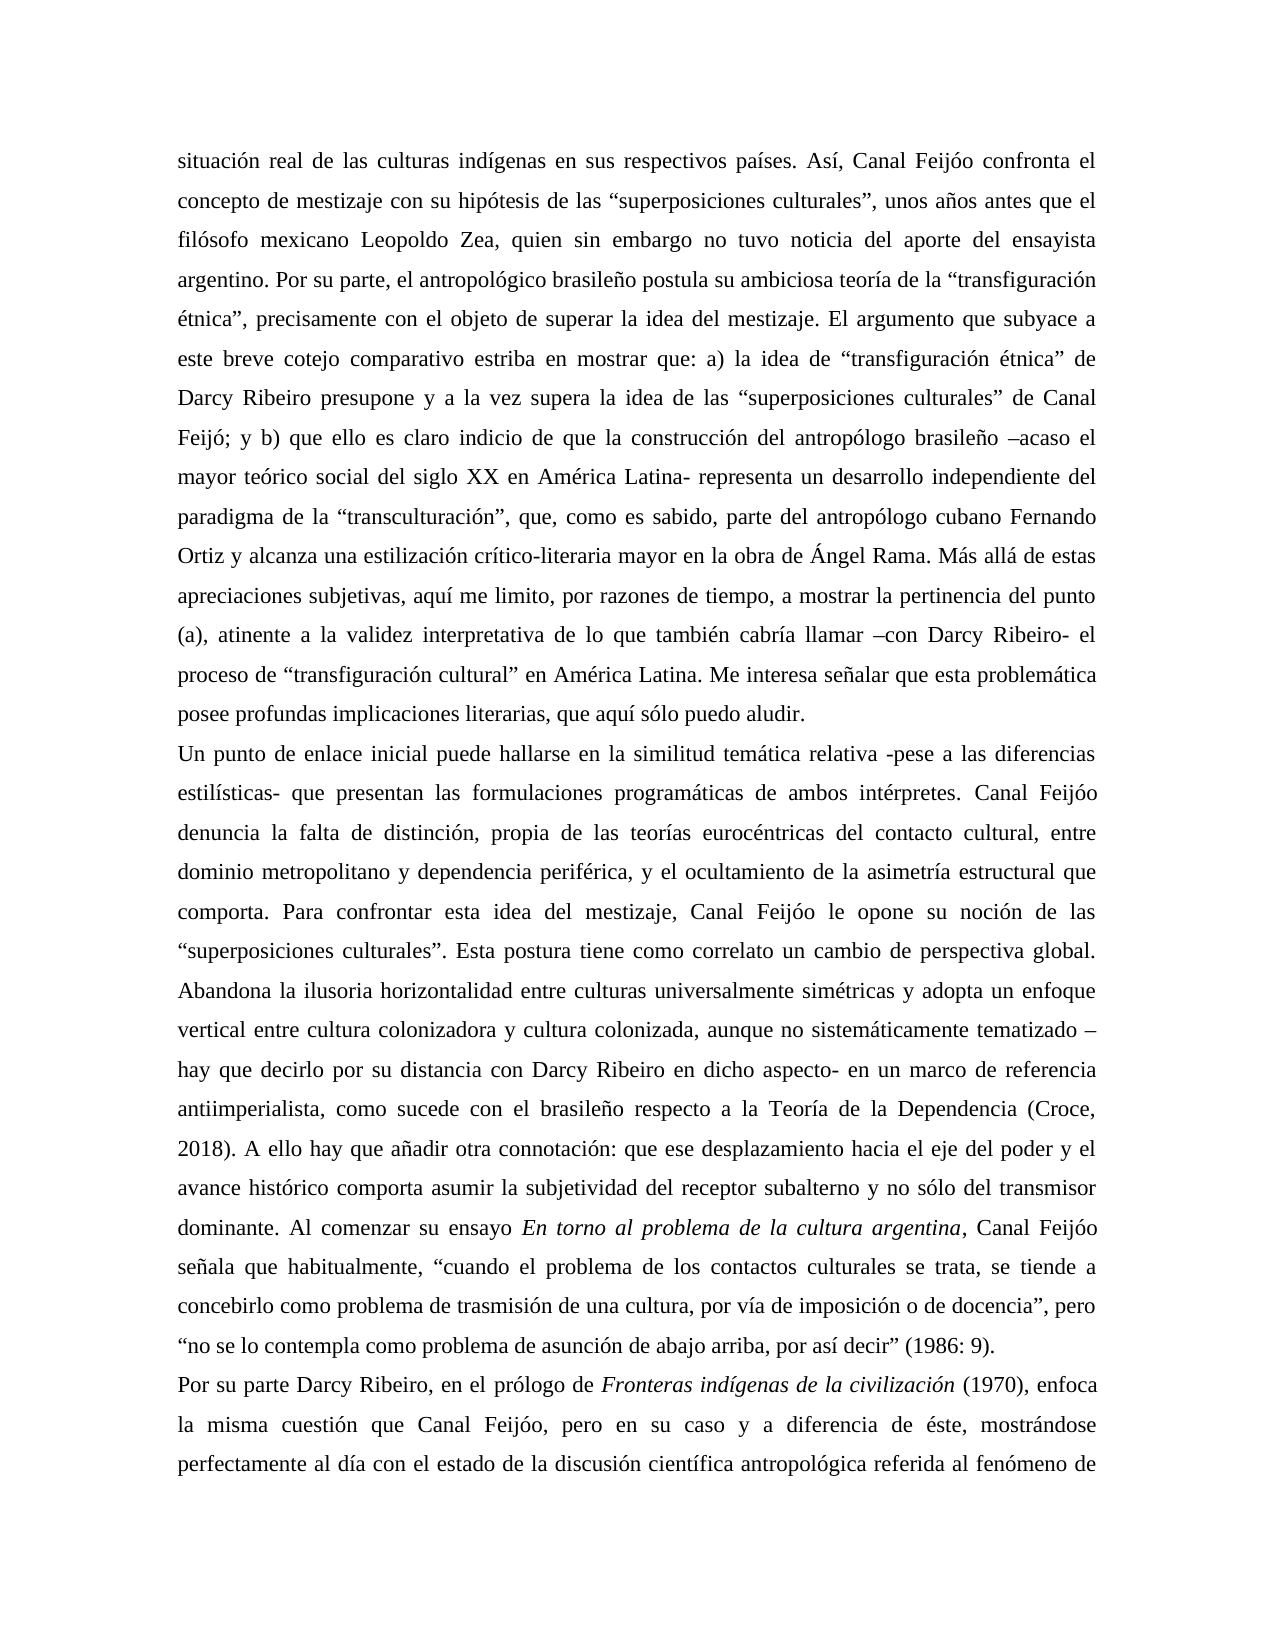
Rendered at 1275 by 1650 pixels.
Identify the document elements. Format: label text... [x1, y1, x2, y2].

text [177, 1371, 1098, 1477]
text Un punto de enlace inicial puede hallarse en la similitud temática relativa -pese a las diferencias estilísticas- que presentan las formulaciones programáticas de ambos intérpretes. Canal Feijóo denuncia la falta de distinción, propia de las teorías eurocéntricas del contacto cultural, entre dominio metropolitano y dependencia periférica, y el ocultamiento de la asimetría estructural que comporta. Para confrontar esta idea del mestizaje, Canal Feijóo le opone su noción de las “superposiciones culturales”. Esta postura tiene como correlato un cambio de perspectiva global. Abandona la ilusoria horizontalidad entre culturas universalmente simétricas y adopta un enfoque vertical entre cultura colonizadora y cultura colonizada, aunque no sistemáticamente tematizado –hay que decirlo por su distancia con Darcy Ribeiro en dicho aspecto- en un marco de referencia antiimperialista, como sucede con el brasileño respecto a la Teoría de la Dependencia (Croce, 2018). A ello hay que añadir otra connotación: que ese desplazamiento hacia el eje del poder y el avance histórico comporta asumir la subjetividad del receptor subalterno y no sólo del transmisor dominante. Al comenzar su ensayo En torno al problema de la cultura argentina, Canal Feijóo señala que habitualmente, “cuando el problema de los contactos culturales se trata, se tiende a concebirlo como problema de trasmisión de una cultura, por vía de imposición o de docencia”, pero “no se lo contempla como problema de asunción de abajo arriba, por así decir” (1986: 9). [177, 740, 1098, 1358]
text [177, 148, 1098, 727]
